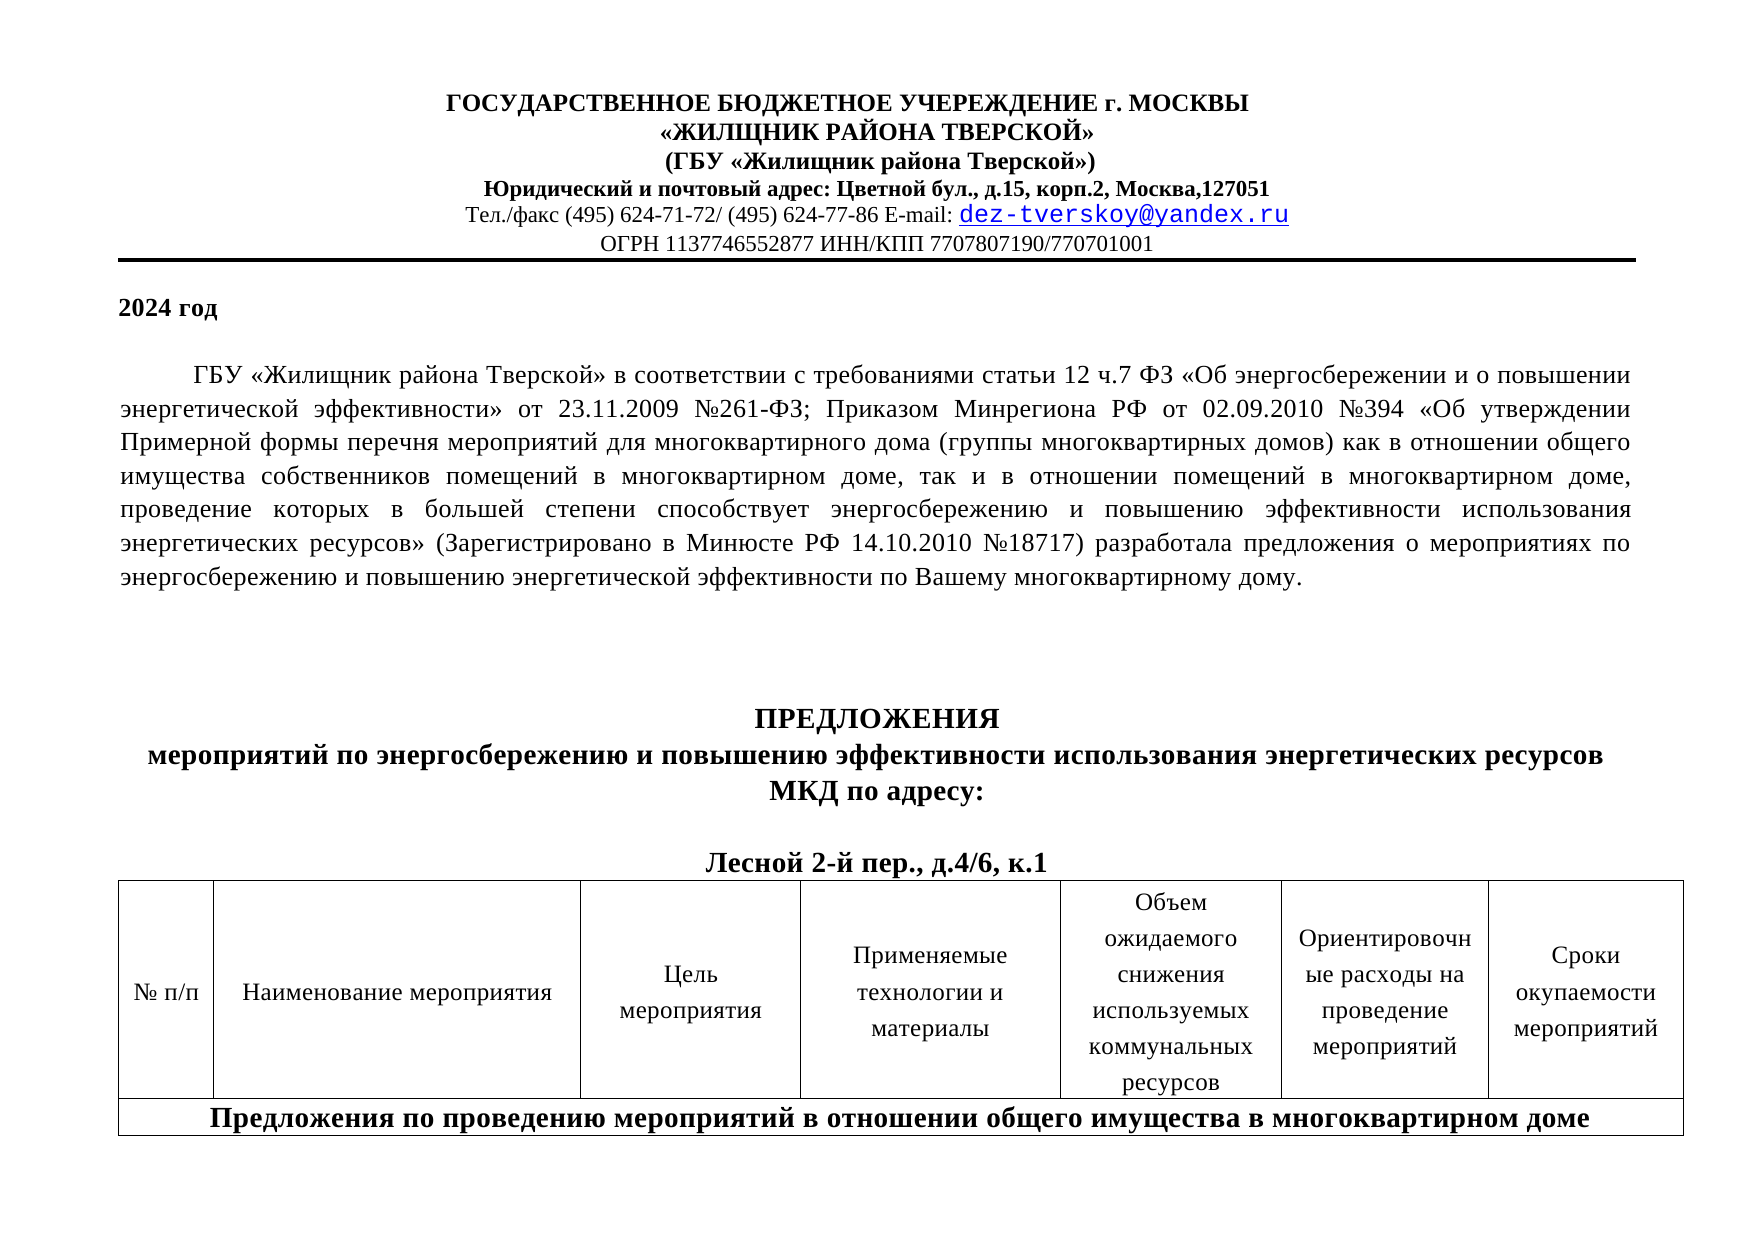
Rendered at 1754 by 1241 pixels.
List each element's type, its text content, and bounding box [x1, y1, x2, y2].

text ГБУ «Жилищник района Тверской» в соответствии с требованиями статьи 12 ч.7 ФЗ «Об энергосбережении и о повышении энергетической эффективности» от 23.11.2009 №261-ФЗ; Приказом Минрегиона РФ от 02.09.2010 №394 «Об утверждении Примерной формы перечня мероприятий для многоквартирного дома (группы многоквартирных домов) как в отношении общего имущества собственников помещений в многоквартирном доме, так и в отношении помещений в многоквартирном доме, проведение которых в большей степени способствует энергосбережению и повышению эффективности использования энергетических ресурсов» (Зарегистрировано в Минюсте РФ 14.10.2010 №18717) разработала предложения о мероприятиях по энергосбережению и повышению энергетической эффективности по Вашему многоквартирному дому. [120, 357, 1634, 592]
text 2024 год [118, 290, 1634, 323]
table_header Цель мероприятия [581, 881, 800, 1097]
text мероприятий по энергосбережению и повышению эффективности использования энергетических ресурсов МКД по адресу: [118, 736, 1636, 808]
table_header № п/п [119, 881, 213, 1097]
text Лесной 2-й пер., д.4/6, к.1 [118, 844, 1636, 880]
table_header Наименование мероприятия [214, 881, 580, 1097]
text Юридический и почтовый адрес: Цветной бул., д.15, корп.2, Москва,127051 [118, 175, 1636, 201]
table_header Объем ожидаемого снижения используемых коммунальных ресурсов [1061, 881, 1281, 1097]
table_cell Предложения по проведению мероприятий в отношении общего имущества в многоквартирном доме [119, 1099, 1683, 1134]
text «ЖИЛЩНИК РАЙОНА ТВЕРСКОЙ» [118, 117, 1636, 146]
text (ГБУ «Жилищник района Тверской») [118, 146, 1636, 175]
text ПРЕДЛОЖЕНИЯ [118, 700, 1636, 736]
text ГОСУДАРСТВЕННОЕ БЮДЖЕТНОЕ УЧЕРЕЖДЕНИЕ г. МОСКВЫ [59, 88, 1636, 117]
table_header Ориентировочные расходы на проведение мероприятий [1282, 881, 1488, 1097]
table_header Применяемые технологии и материалы [801, 881, 1060, 1097]
table_header Сроки окупаемости мероприятий [1489, 881, 1683, 1097]
text Тел./факс (495) 624-71-72/ (495) 624-77-86 E-mail: dez-tverskoy@yandex.ru [118, 201, 1636, 230]
text ОГРН 1137746552877 ИНН/КПП 7707807190/770701001 [118, 230, 1636, 258]
